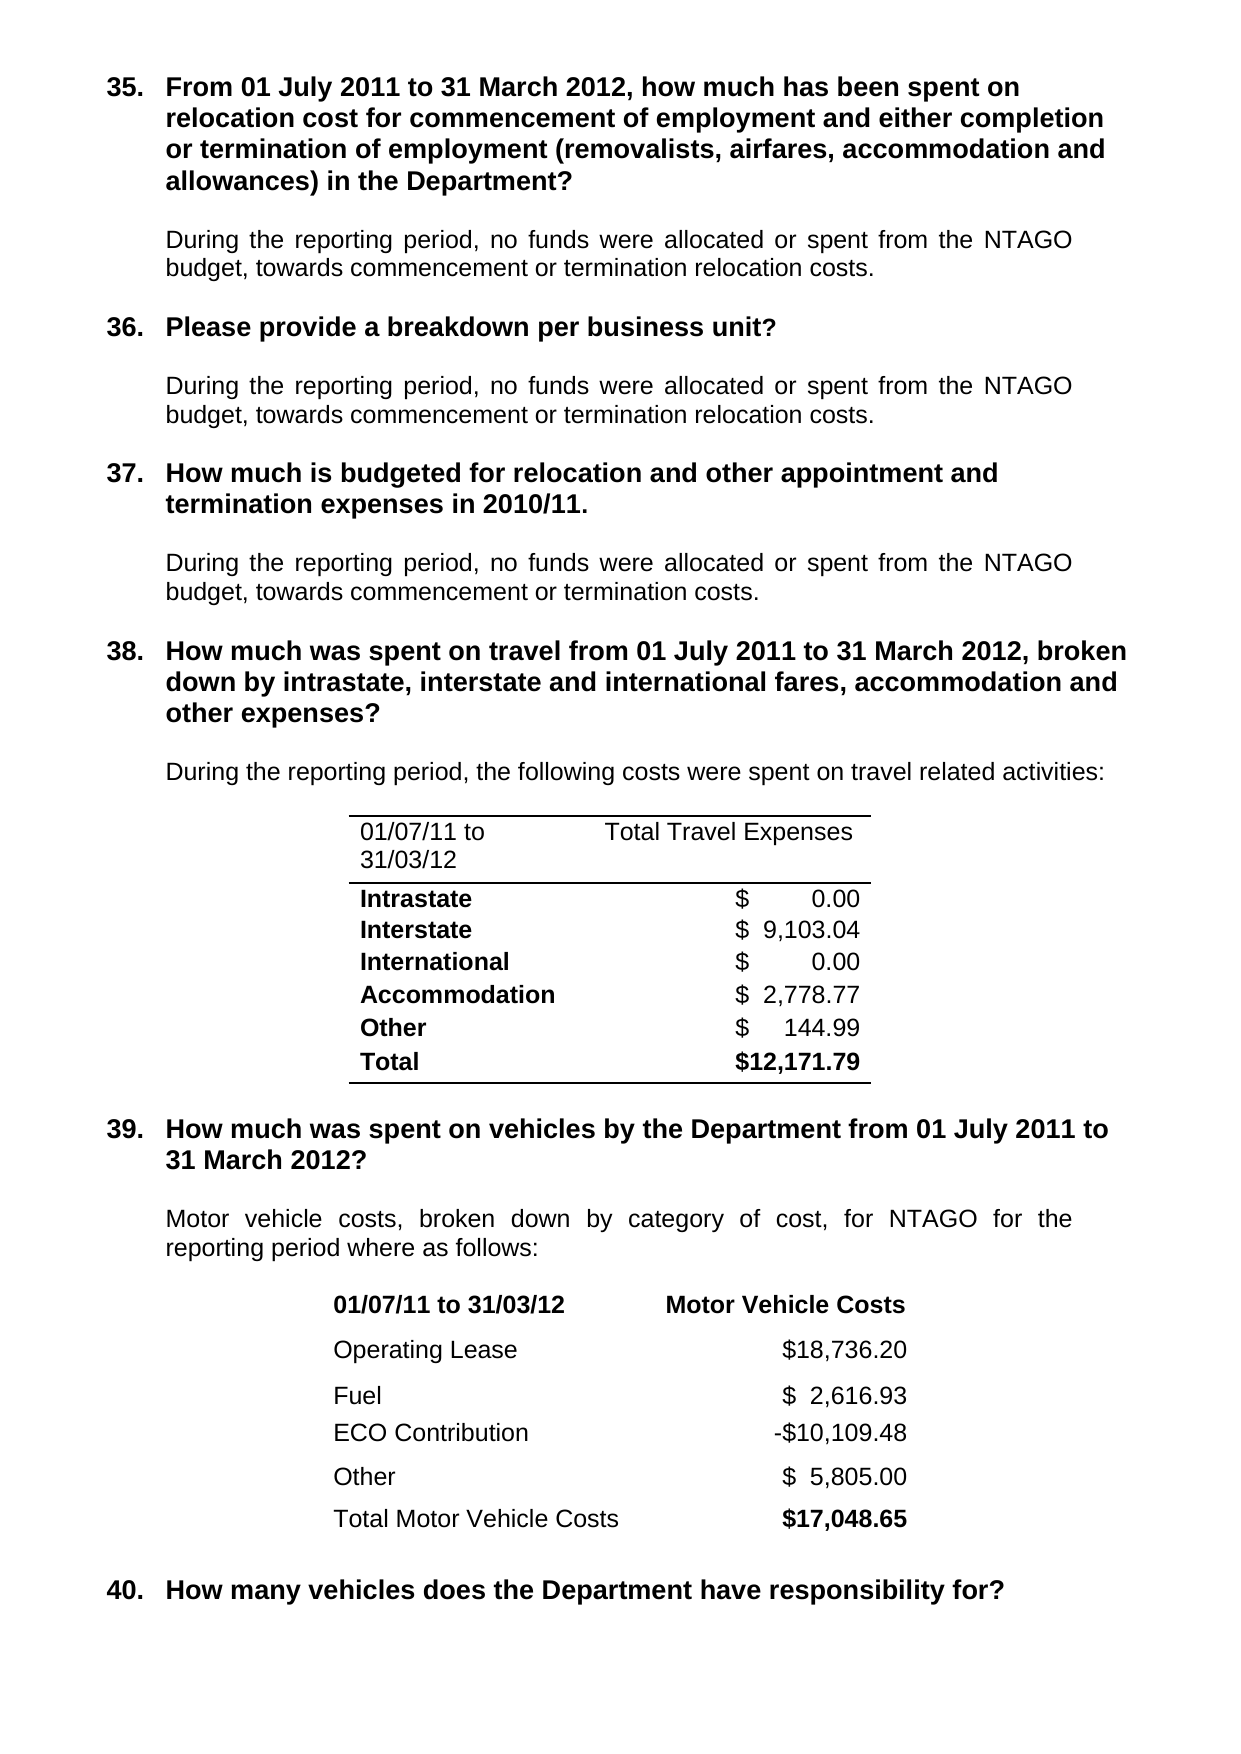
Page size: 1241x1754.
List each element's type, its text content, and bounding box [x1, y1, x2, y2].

table_cell $12,171.79 [586, 1048, 871, 1082]
table_header Motor Vehicle Costs [653, 1290, 918, 1336]
table_header 01/07/11 to 31/03/12 [322, 1290, 653, 1336]
table_cell Accommodation [349, 980, 586, 1013]
table_cell $ 9,103.04 [586, 915, 871, 947]
table_cell Total Motor Vehicle Costs [322, 1504, 653, 1546]
text During the reporting period, no funds were allocated or spent from the NTAGO budget, towards commencement or termination relocation costs. [165, 371, 1075, 428]
table_cell Total [349, 1048, 586, 1082]
table_cell -$10,109.48 [653, 1418, 918, 1462]
subtitle 39. How much was spent on vehicles by the Department from 01 July 2011 to 31 March 2012? [106, 1113, 1134, 1175]
table_cell ECO Contribution [322, 1418, 653, 1462]
table_cell Fuel [322, 1381, 653, 1418]
table_cell $18,736.20 [653, 1336, 918, 1381]
table_cell $ 2,616.93 [653, 1381, 918, 1418]
subtitle 40. How many vehicles does the Department have responsibility for? [106, 1574, 1134, 1606]
table_cell Other [322, 1462, 653, 1504]
table_cell International [349, 948, 586, 980]
table_cell $17,048.65 [653, 1504, 918, 1546]
table_cell Other [349, 1013, 586, 1047]
table_header 01/07/11 to 31/03/12 [349, 817, 586, 882]
table_cell $ 2,778.77 [586, 980, 871, 1013]
subtitle 37. How much is budgeted for relocation and other appointment and termination expenses in 2010/11. [106, 457, 1134, 519]
table_cell Operating Lease [322, 1336, 653, 1381]
table_cell $ 0.00 [586, 948, 871, 980]
subtitle 36. Please provide a breakdown per business unit? [106, 311, 1134, 342]
text During the reporting period, the following costs were spent on travel related activities: [165, 757, 1125, 786]
text Motor vehicle costs, broken down by category of cost, for NTAGO for the reporting period where as follows: [165, 1204, 1075, 1261]
table_header Total Travel Expenses [586, 817, 871, 882]
text During the reporting period, no funds were allocated or spent from the NTAGO budget, towards commencement or termination relocation costs. [165, 224, 1075, 282]
table_cell $ 0.00 [586, 884, 871, 914]
table_cell $ 5,805.00 [653, 1462, 918, 1504]
table_cell $ 144.99 [586, 1013, 871, 1047]
subtitle 35. From 01 July 2011 to 31 March 2012, how much has been spent on relocation cost for commencement of employment and either completion or termination of employment (removalists, airfares, accommodation and allowances) in the Department? [106, 71, 1134, 196]
subtitle 38. How much was spent on travel from 01 July 2011 to 31 March 2012, broken down by intrastate, interstate and international fares, accommodation and other expenses? [106, 634, 1134, 728]
table_cell Intrastate [349, 884, 586, 914]
text During the reporting period, no funds were allocated or spent from the NTAGO budget, towards commencement or termination costs. [165, 548, 1075, 606]
table_cell Interstate [349, 915, 586, 947]
